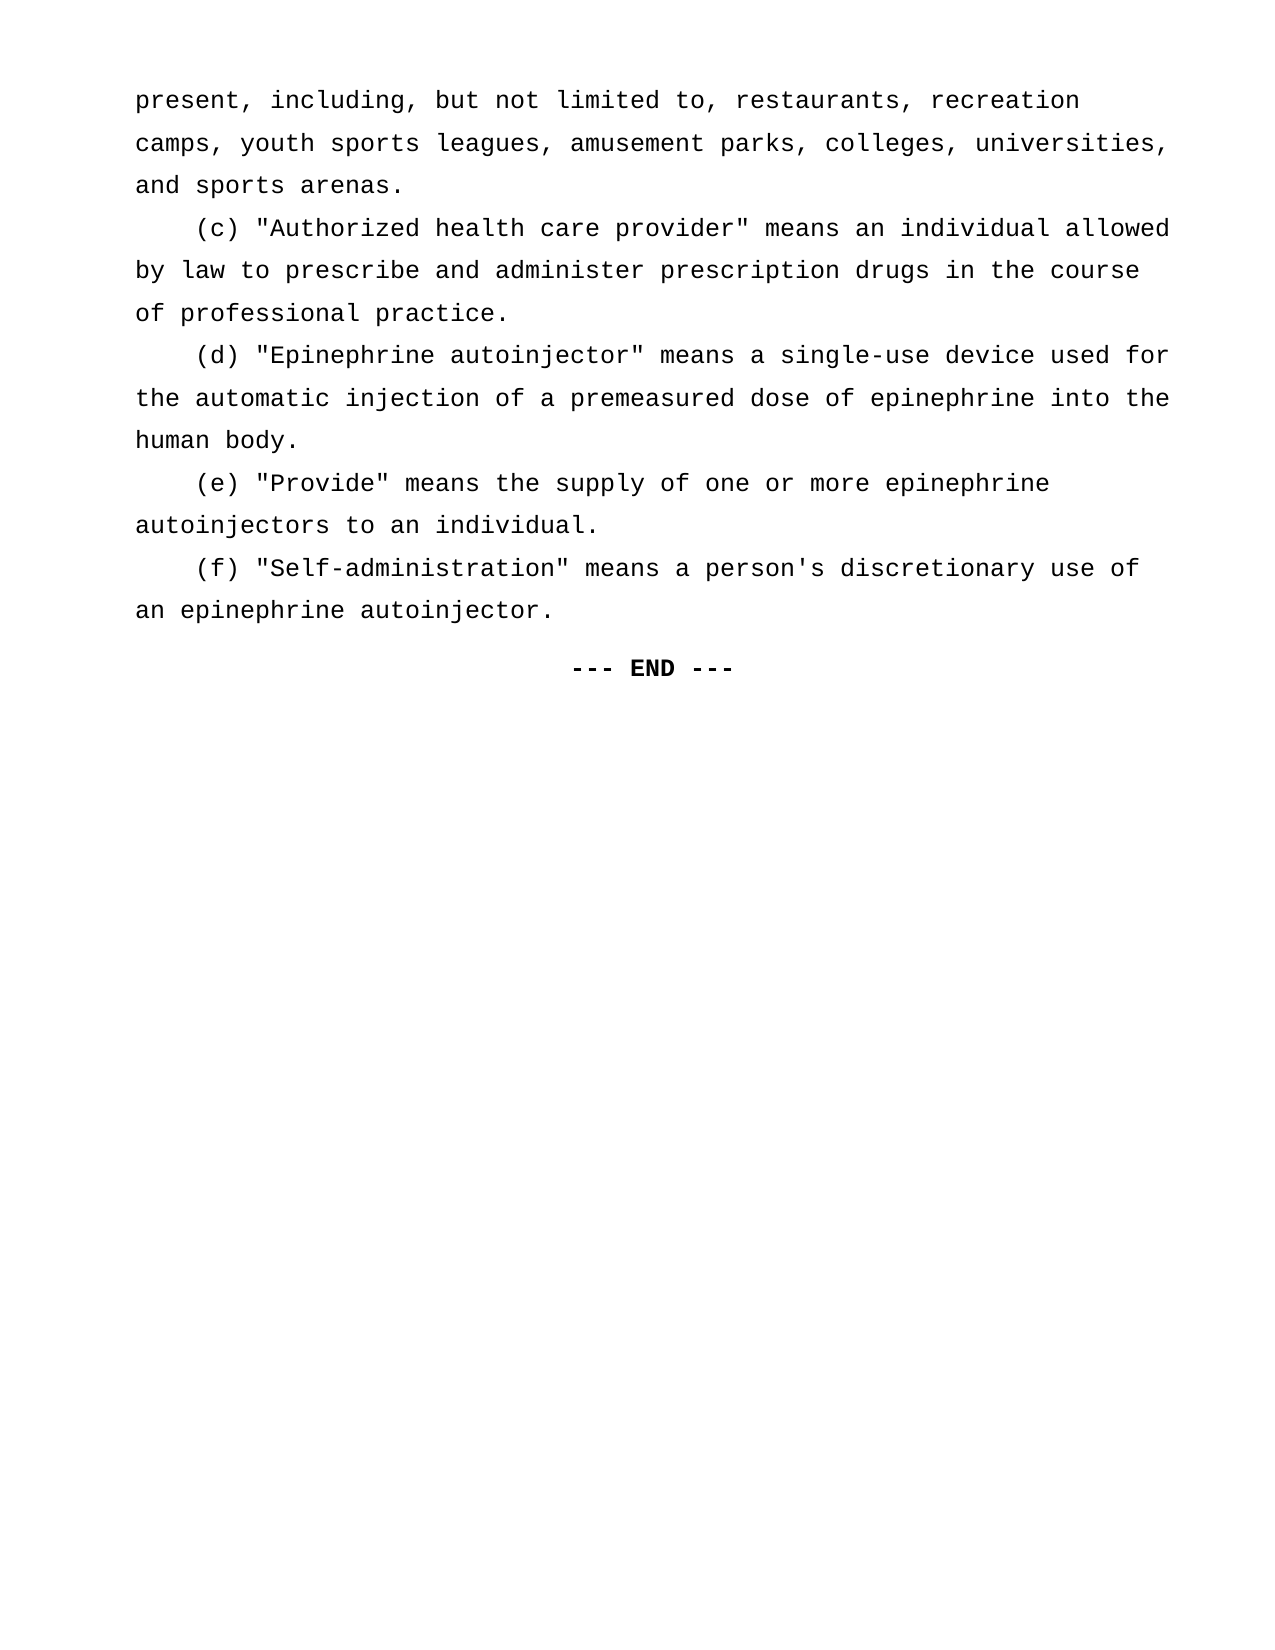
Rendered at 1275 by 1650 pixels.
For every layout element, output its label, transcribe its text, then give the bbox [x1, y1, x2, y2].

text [135, 75, 1170, 202]
text (d) "Epinephrine autoinjector" means a single-use device used for the automatic injection of a premeasured dose of epinephrine into the human body. [135, 330, 1170, 457]
text (c) "Authorized health care provider" means an individual allowed by law to prescribe and administer prescription drugs in the course of professional practice. [135, 202, 1170, 330]
text (e) "Provide" means the supply of one or more epinephrine autoinjectors to an individual. [135, 457, 1170, 542]
text --- END --- [135, 656, 1170, 684]
text (f) "Self-administration" means a person's discretionary use of an epinephrine autoinjector. [135, 542, 1170, 627]
